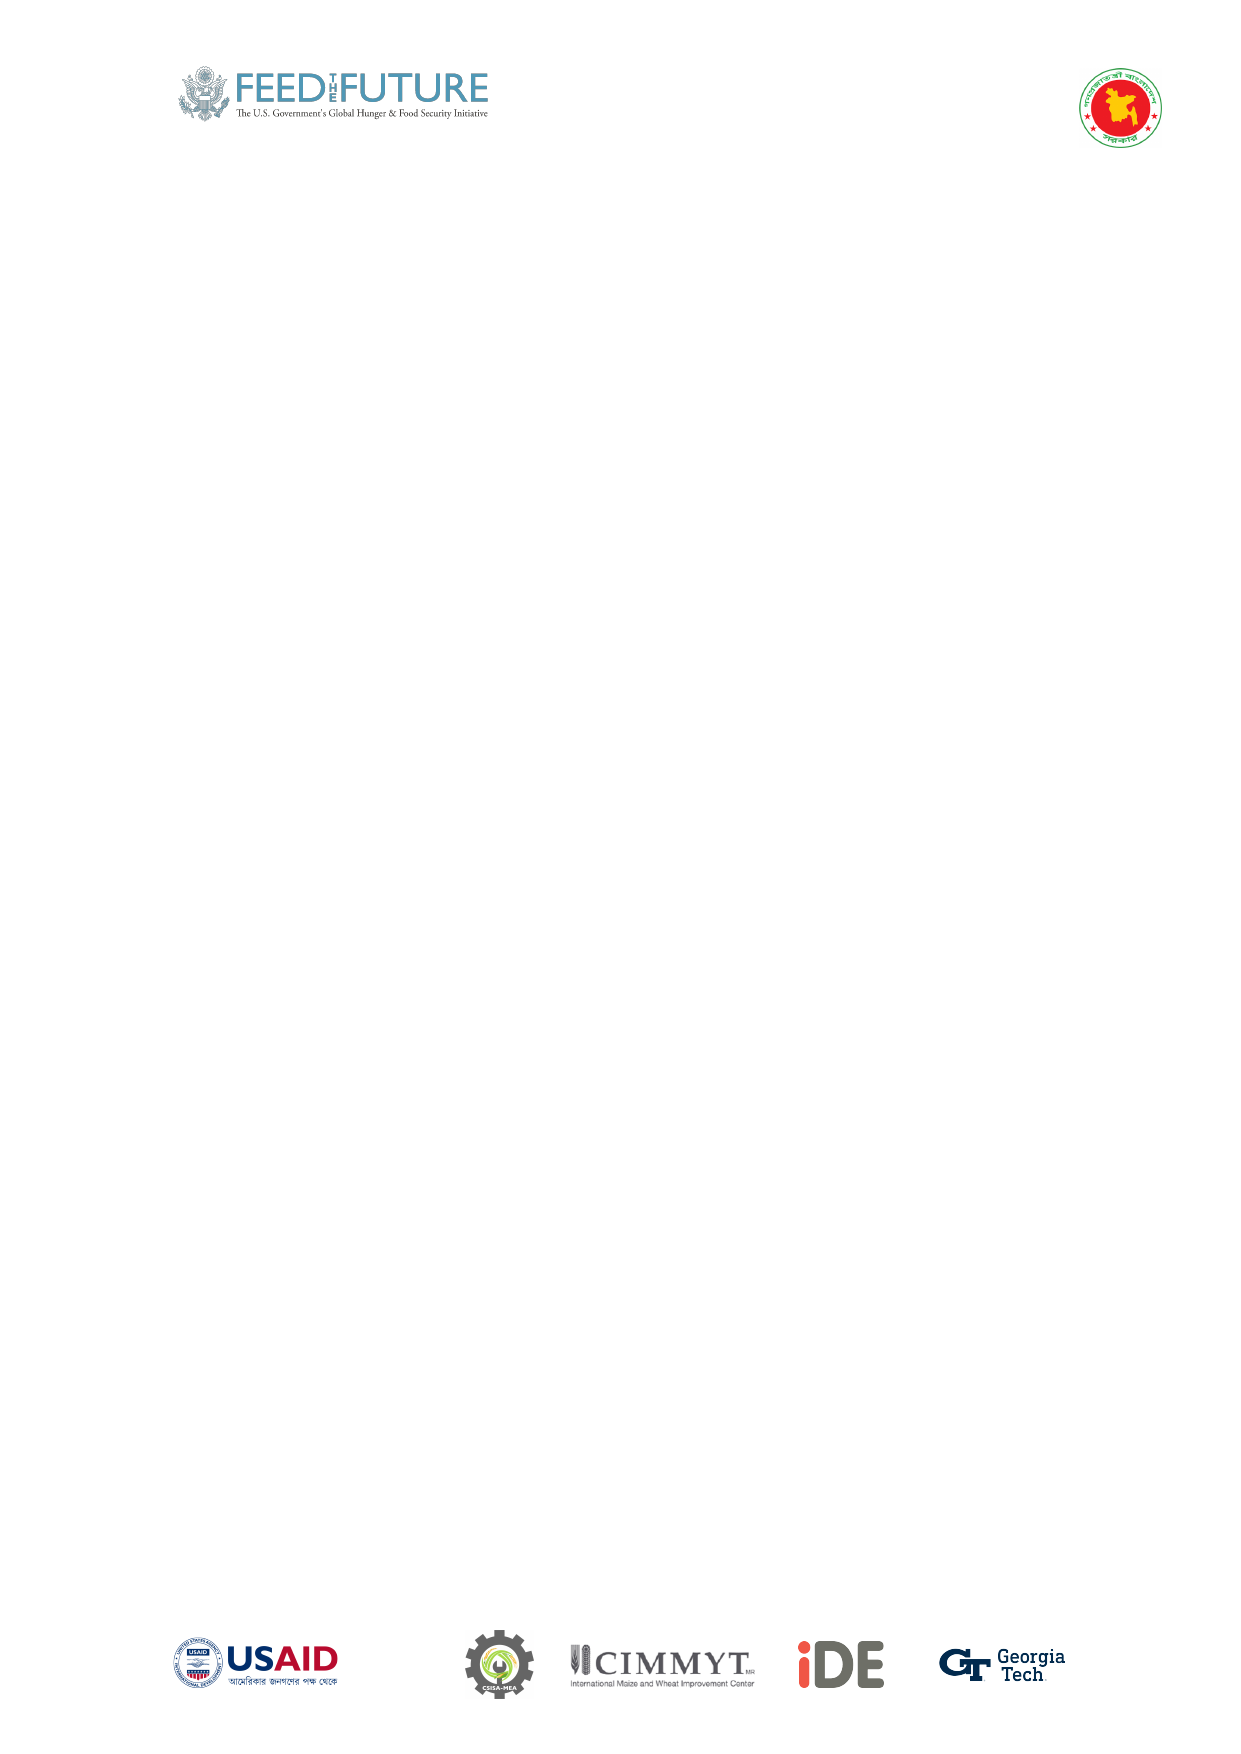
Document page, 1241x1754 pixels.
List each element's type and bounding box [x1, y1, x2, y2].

picture [929, 1639, 1075, 1691]
picture [152, 45, 514, 129]
picture [465, 1630, 534, 1699]
picture [798, 1641, 884, 1688]
picture [568, 1641, 755, 1688]
picture [150, 1622, 361, 1706]
picture [1079, 68, 1162, 148]
